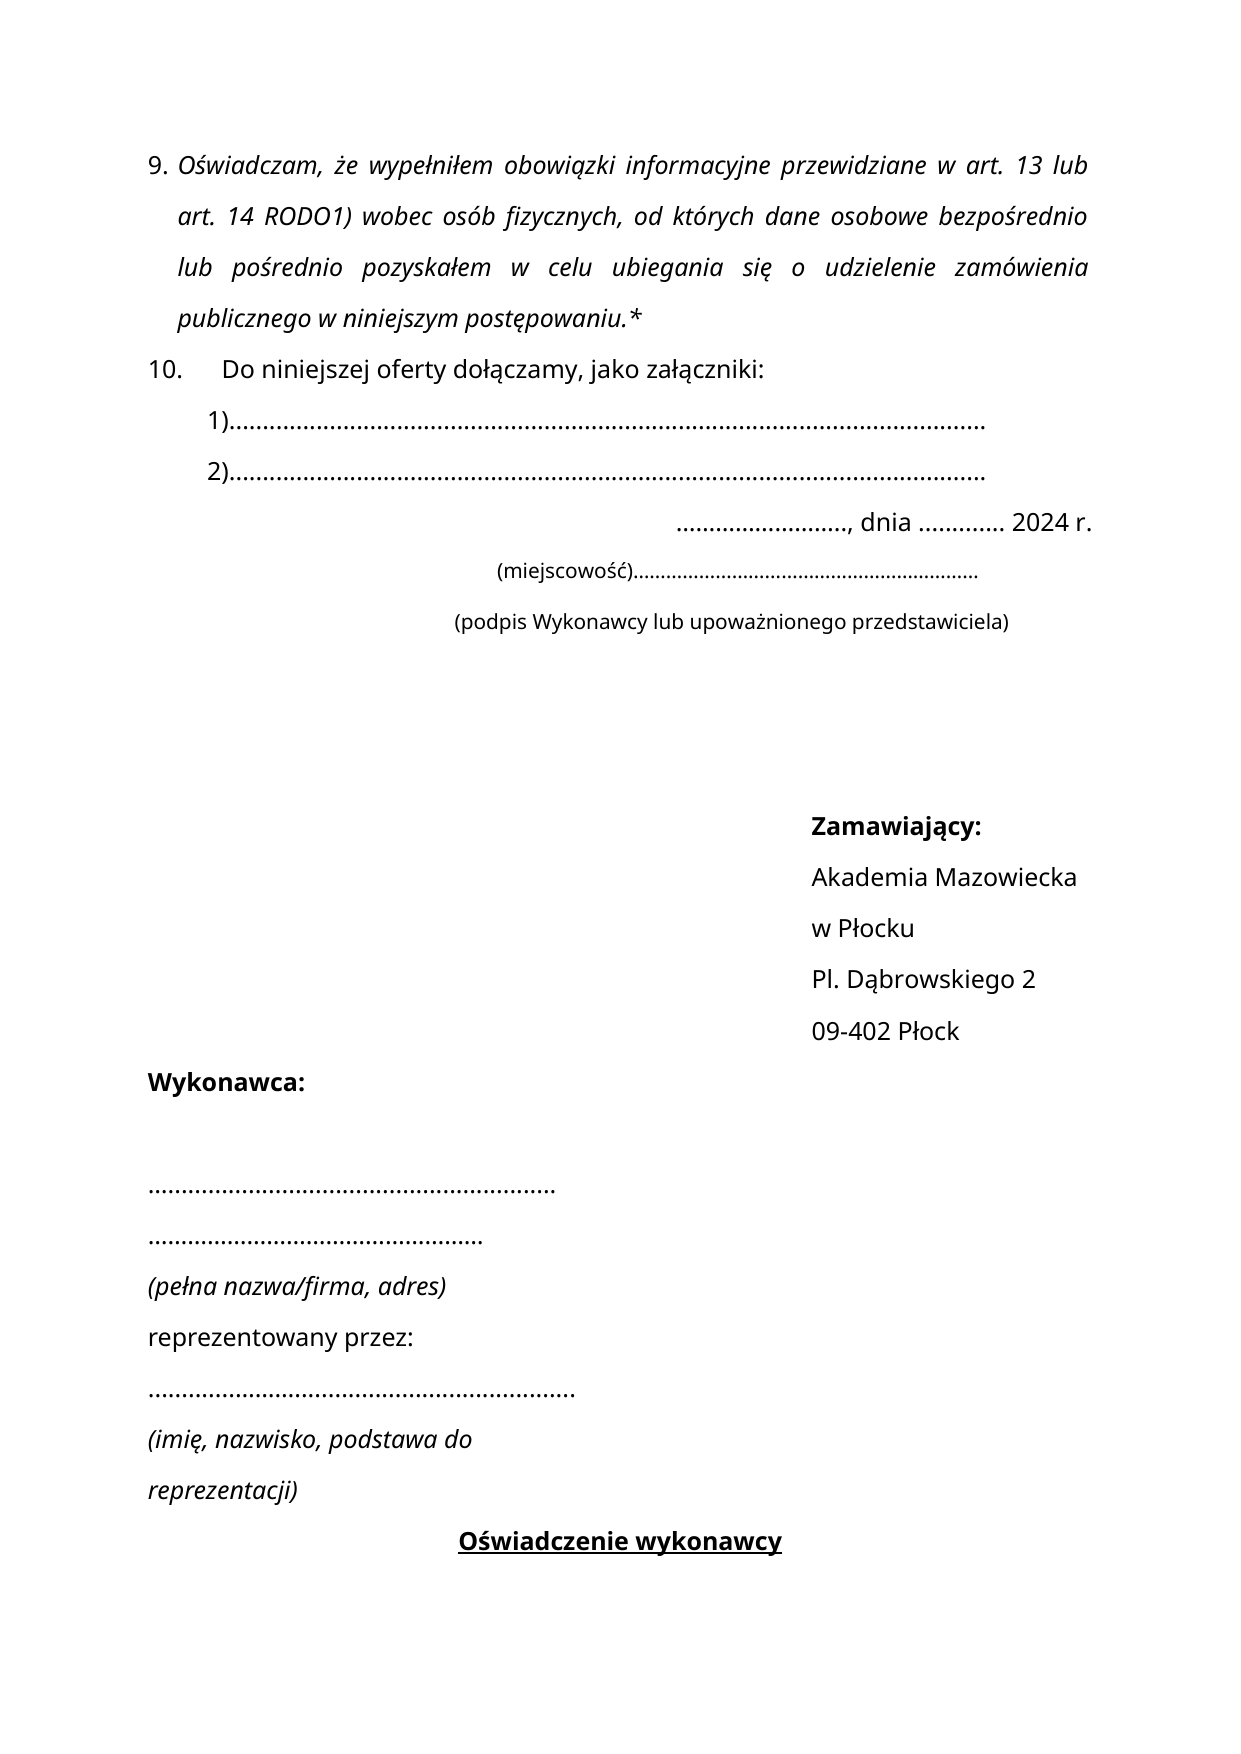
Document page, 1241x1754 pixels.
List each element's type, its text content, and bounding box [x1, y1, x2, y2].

text reprezentacji) [148, 1473, 1092, 1507]
text (imię, nazwisko, podstawa do [148, 1422, 1092, 1456]
list Do niniejszej oferty dołączamy, jako załączniki: [148, 352, 1092, 386]
text Akademia Mazowiecka w Płocku [811, 860, 1092, 945]
text Wykonawca: [148, 1064, 1092, 1098]
text (miejscowość)……………………………………………………… [338, 556, 1092, 584]
text 09-402 Płock [811, 1013, 1092, 1047]
text ….......................................................... [148, 1166, 1092, 1200]
text …………………….., dnia ............. 2024 r. [148, 505, 1092, 539]
text reprezentowany przez: [148, 1319, 1092, 1353]
text 2)................................................................................................................. [207, 454, 1092, 488]
text (pełna nazwa/firma, adres) [148, 1268, 1092, 1302]
list Oświadczam, że wypełniłem obowiązki informacyjne przewidziane w art. 13 lub art. 14 RODO1) wobec osób fizycznych, od których dane osobowe bezpośrednio lub pośrednio pozyskałem w celu ubiegania się o udzielenie zamówienia publicznego w niniejszym postępowaniu.* [148, 148, 1092, 335]
text Zamawiający: [738, 809, 1092, 843]
text Oświadczenie wykonawcy [148, 1524, 1092, 1558]
text .............……….......................................... [148, 1371, 1092, 1404]
text …………………………………………… [148, 1217, 1092, 1251]
text Pl. Dąbrowskiego 2 [811, 962, 1092, 996]
text (podpis Wykonawcy lub upoważnionego przedstawiciela) [116, 607, 1092, 636]
text 1)................................................................................................................. [207, 403, 1092, 437]
